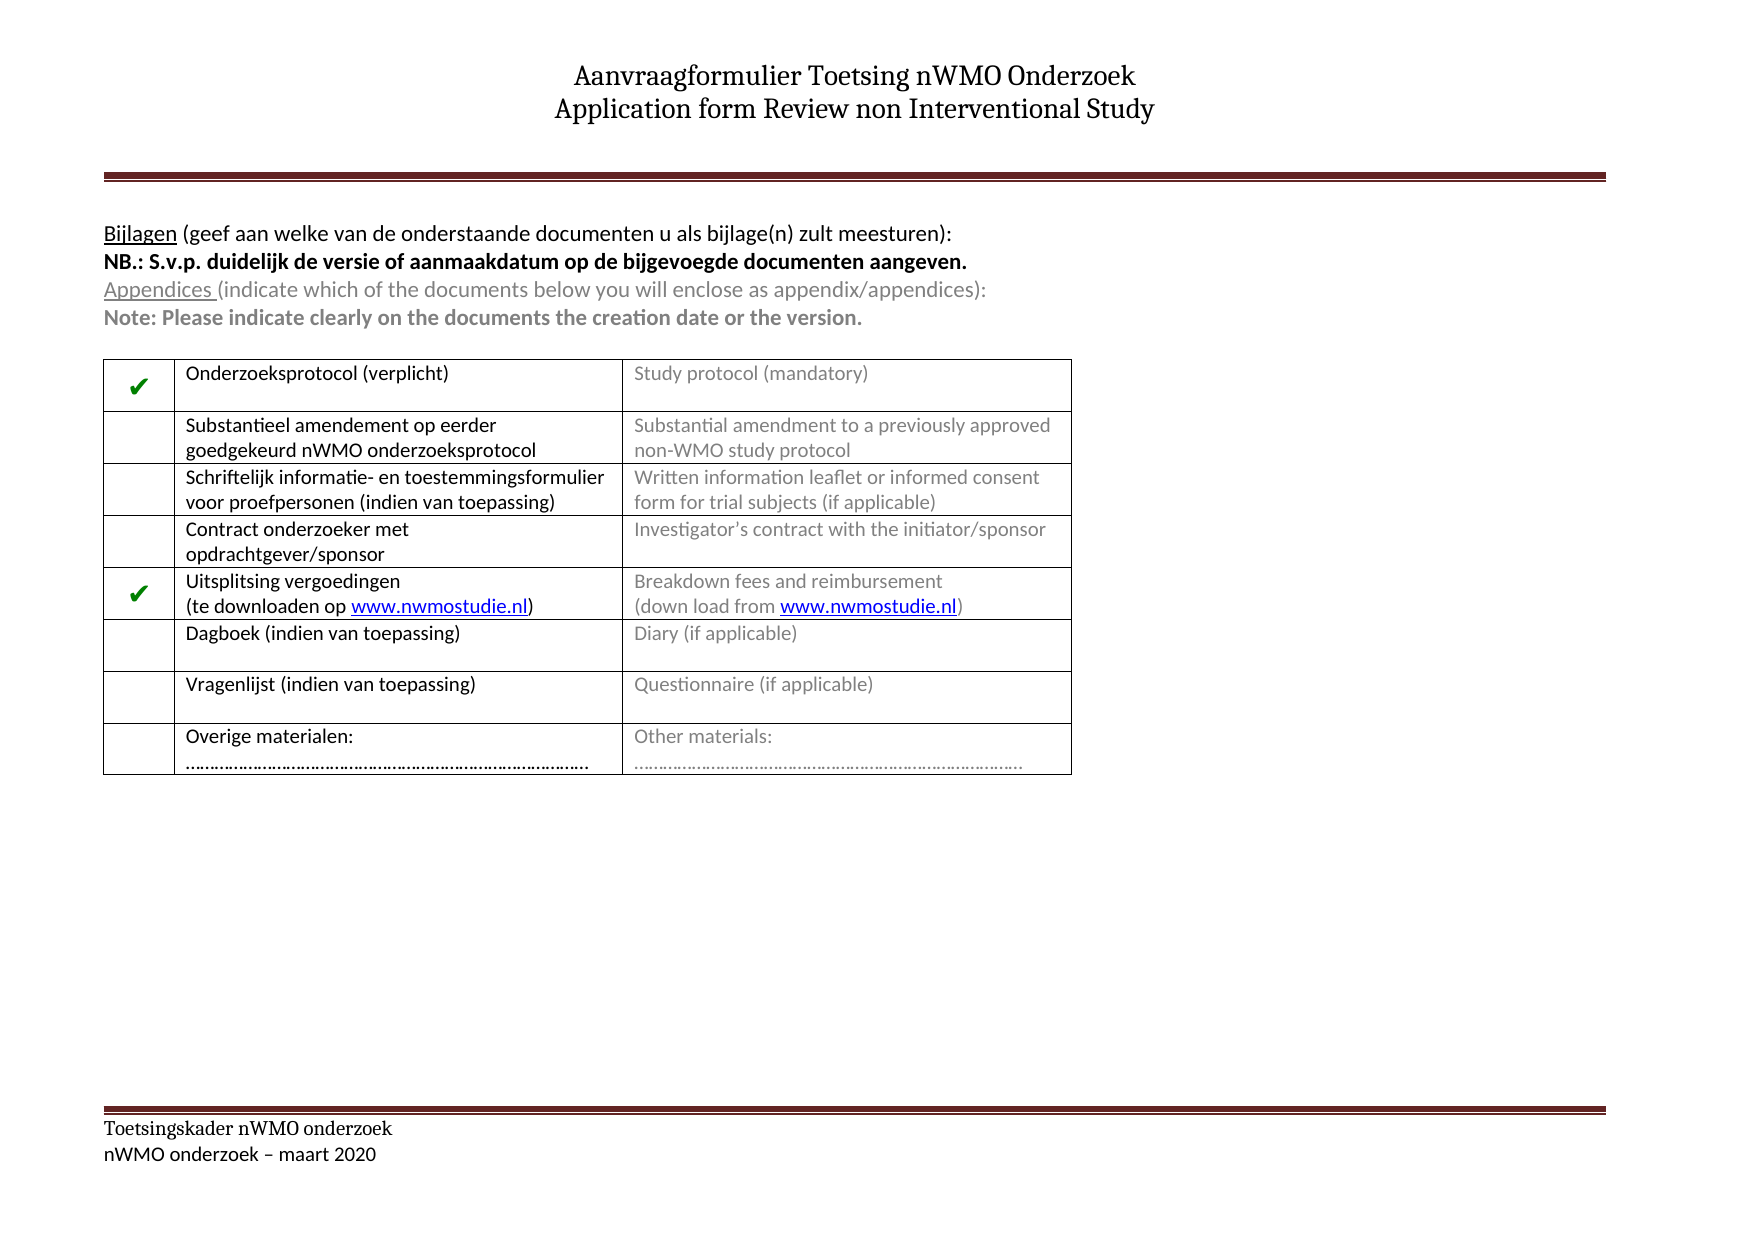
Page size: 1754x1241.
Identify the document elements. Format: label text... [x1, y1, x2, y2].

table_cell Breakdown fees and reimbursement (down load from www.nwmostudie.nl) [623, 568, 1071, 619]
table_cell Questionnaire (if applicable) [623, 672, 1071, 722]
table_cell Schriftelijk informatie- en toestemmingsformulier voor proefpersonen (indien van toepassing) [175, 464, 622, 515]
table_header ✔ [104, 360, 174, 411]
table_cell Investigator’s contract with the initiator/sponsor [623, 516, 1071, 567]
table_cell Other materials: ……………………………………………………………………… [623, 724, 1071, 774]
table_cell Written information leaflet or informed consent form for trial subjects (if applicable) [623, 464, 1071, 515]
text Note: Please indicate clearly on the documents the creation date or the version. [103, 303, 1606, 331]
table_cell Substantieel amendement op eerder goedgekeurd nWMO onderzoeksprotocol [175, 412, 622, 463]
table_cell Vragenlijst (indien van toepassing) [175, 672, 622, 722]
text Bijlagen (geef aan welke van de onderstaande documenten u als bijlage(n) zult meesturen): [103, 219, 1606, 247]
table_cell Dagboek (indien van toepassing) [175, 620, 622, 671]
table_cell Contract onderzoeker met opdrachtgever/sponsor [175, 516, 622, 567]
table_cell [104, 724, 174, 774]
text Appendices (indicate which of the documents below you will enclose as appendix/appendices): [103, 275, 1606, 303]
table_cell Substantial amendment to a previously approved non-WMO study protocol [623, 412, 1071, 463]
table_cell Diary (if applicable) [623, 620, 1071, 671]
table_cell [104, 412, 174, 463]
text NB.: S.v.p. duidelijk de versie of aanmaakdatum op de bijgevoegde documenten aangeven. [103, 247, 1606, 275]
table_header Study protocol (mandatory) [623, 360, 1071, 411]
table_header Onderzoeksprotocol (verplicht) [175, 360, 622, 411]
table_cell [104, 620, 174, 671]
table_cell [104, 464, 174, 515]
table_cell Uitsplitsing vergoedingen (te downloaden op www.nwmostudie.nl) [175, 568, 622, 619]
table_cell Overige materialen: ………………………………………………………………………… [175, 724, 622, 774]
table_cell ✔ [104, 568, 174, 619]
table_cell [104, 516, 174, 567]
table_cell [104, 672, 174, 722]
